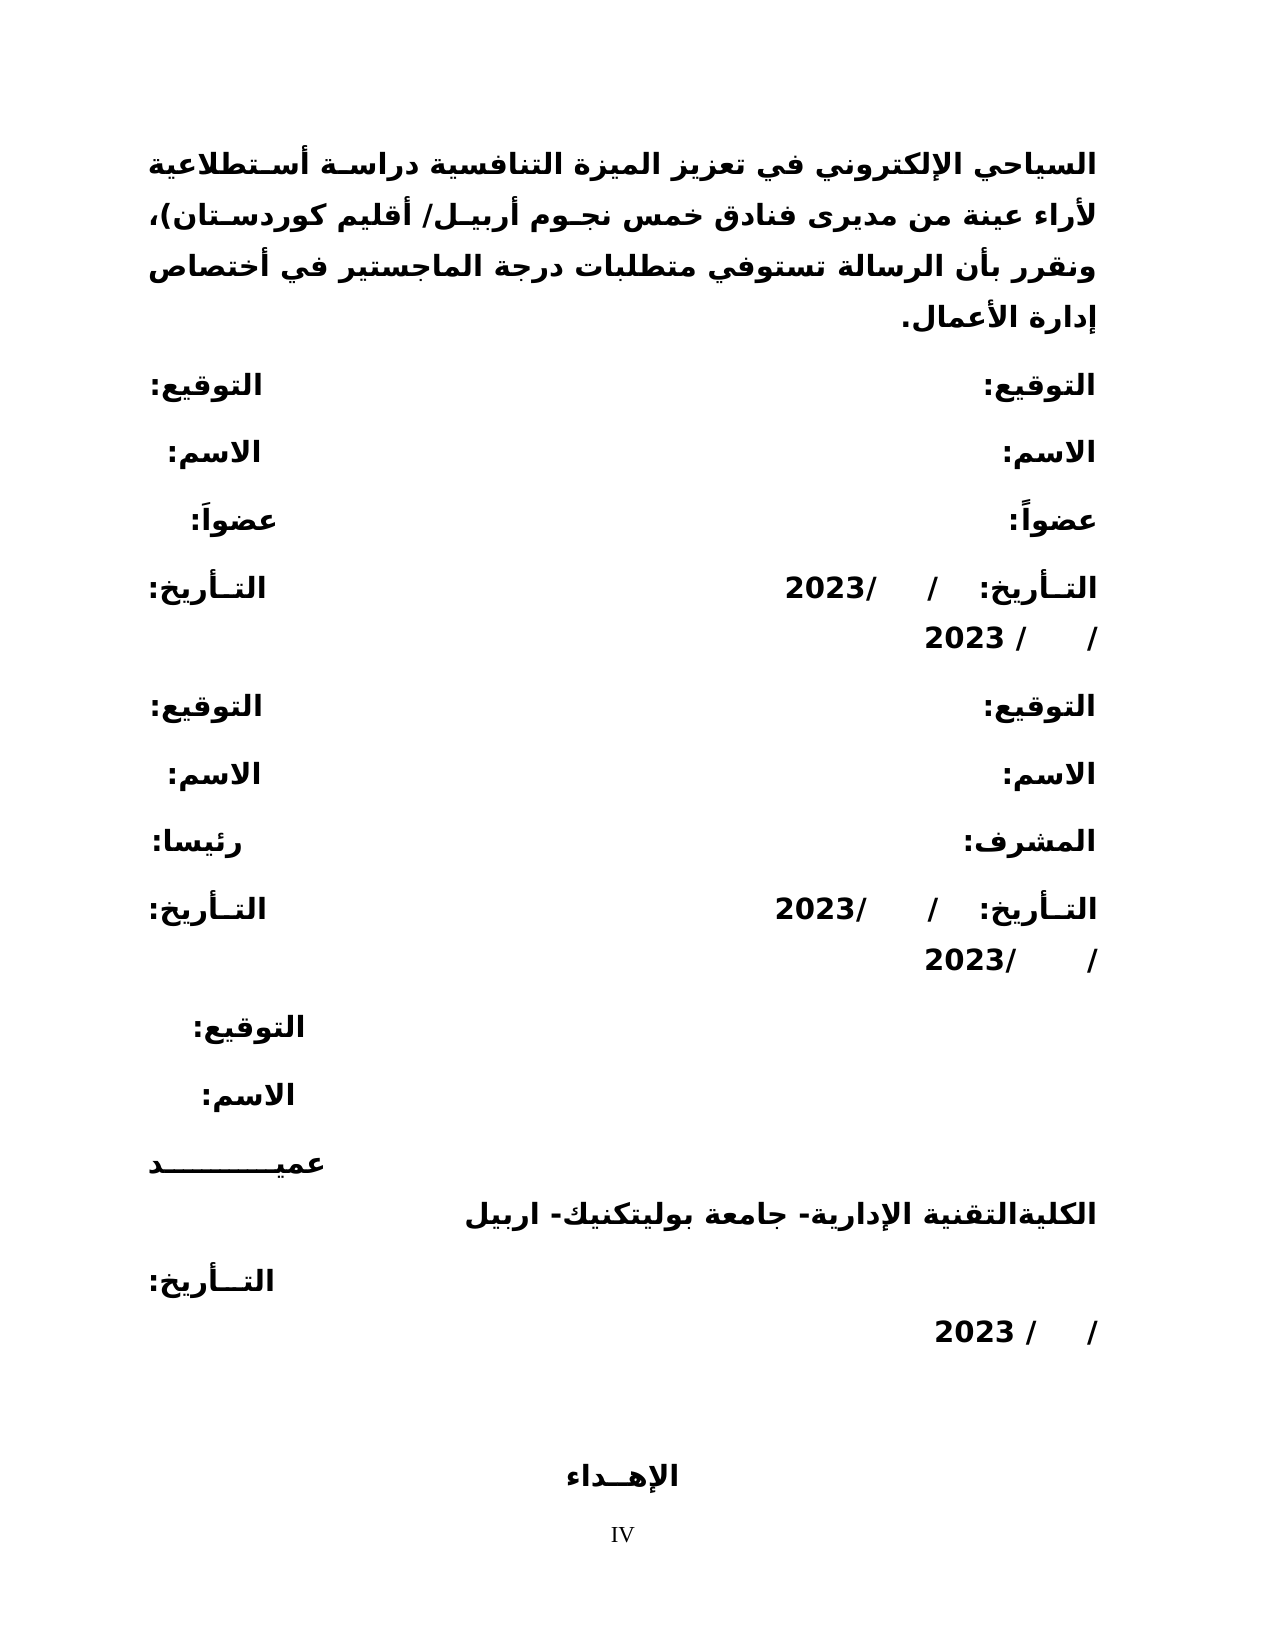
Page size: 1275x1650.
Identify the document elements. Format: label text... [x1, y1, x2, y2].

text عضواً: عضواَ: [148, 503, 1098, 537]
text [148, 148, 1098, 334]
text عميد الكليةالتقنية الإدارية- جامعة بوليتكنيك- اربيل [148, 1146, 1098, 1231]
text الاسم: الاسم: [148, 436, 1098, 470]
text التوقيع: التوقيع: [148, 368, 1098, 402]
text الاسم: الاسم: [148, 757, 1098, 791]
text التوقيع: [148, 1011, 1098, 1045]
text التأريخ: / / 2023 [148, 1264, 1098, 1349]
text التأريخ: / /2023 التأريخ: / /2023 [148, 892, 1098, 977]
text المشرف: رئيسا: [148, 825, 1098, 859]
text التوقيع: التوقيع: [148, 689, 1098, 723]
text الإهــداء [148, 1459, 1098, 1493]
text الاسم: [148, 1078, 1098, 1112]
text التأريخ: / /2023 التأريخ: / / 2023 [148, 571, 1098, 656]
